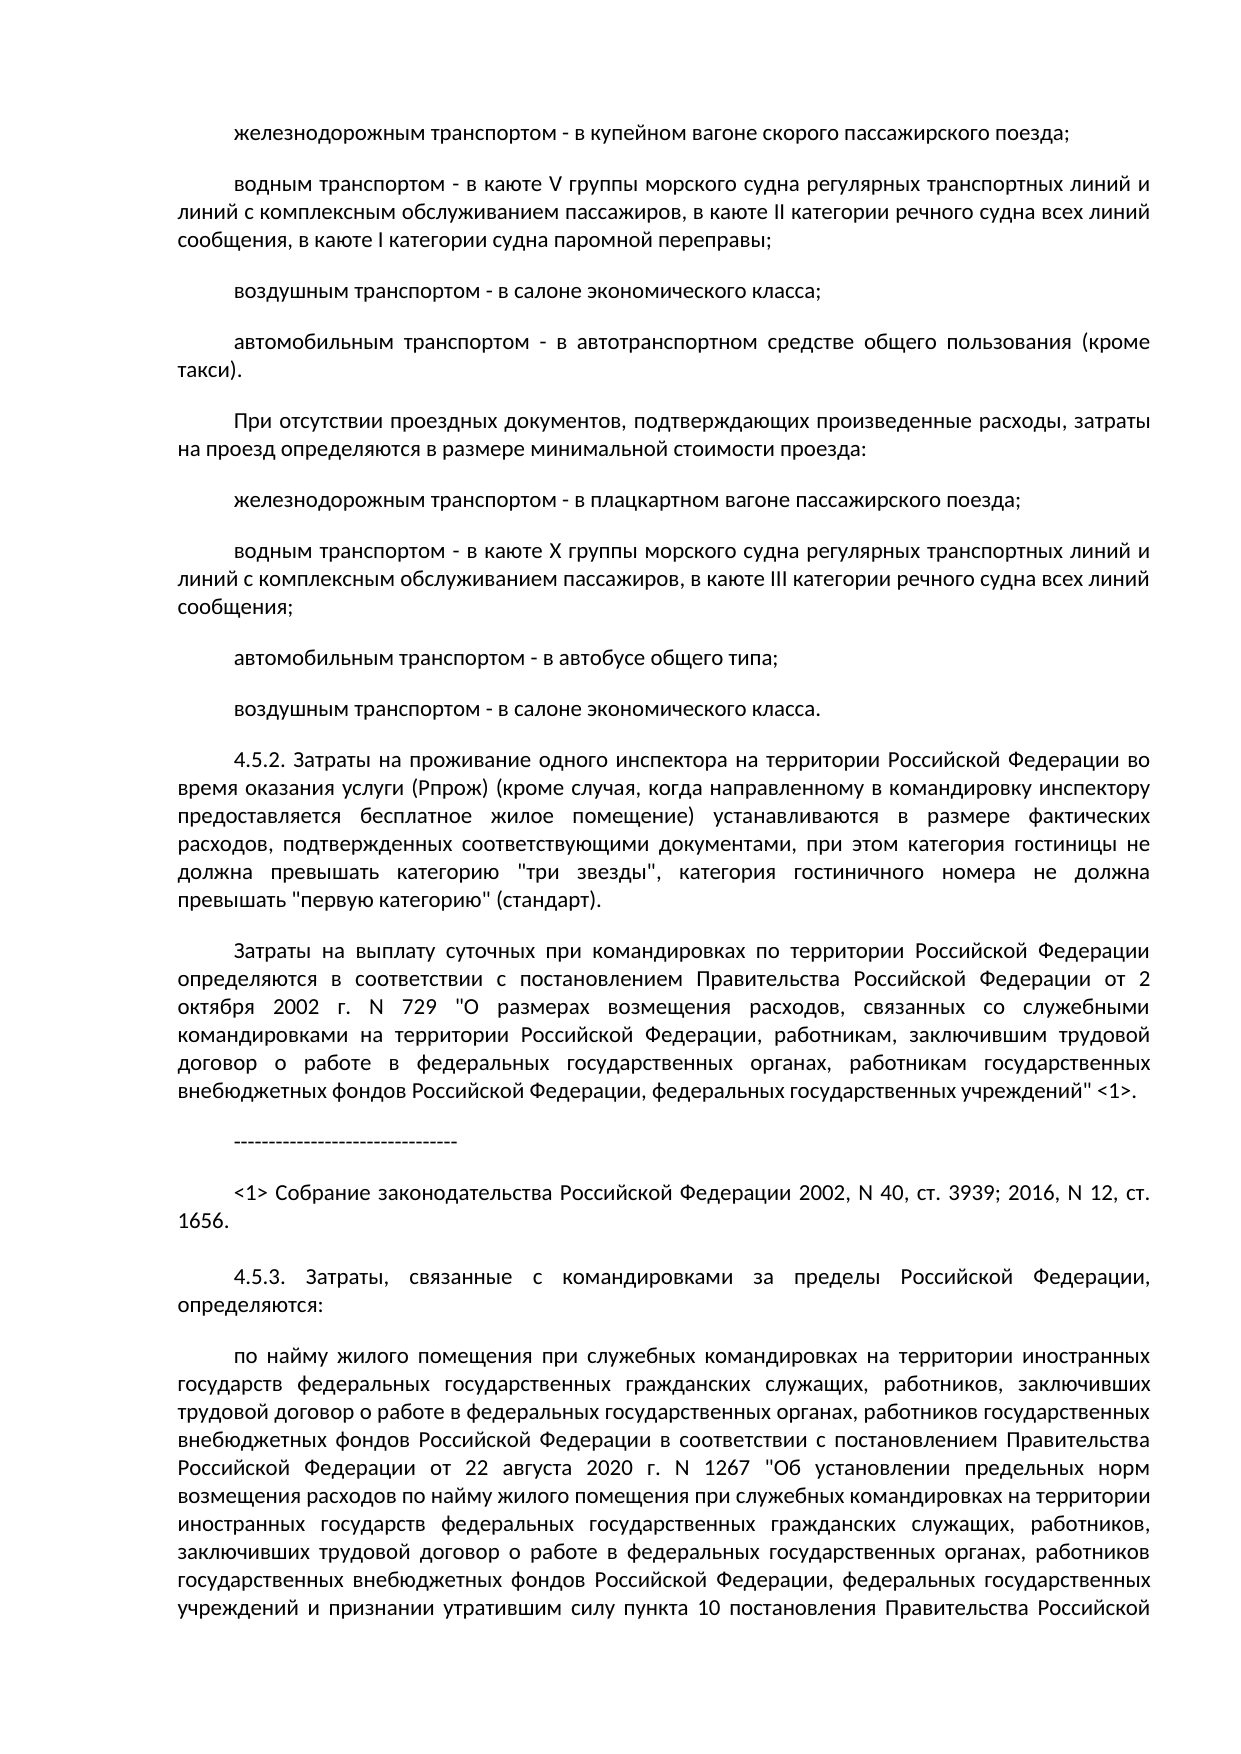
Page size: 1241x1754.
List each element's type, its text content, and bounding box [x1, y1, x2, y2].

text При отсутствии проездных документов, подтверждающих произведенные расходы, затраты на проезд определяются в размере минимальной стоимости проезда: [177, 406, 1152, 462]
text водным транспортом - в каюте X группы морского судна регулярных транспортных линий и линий с комплексным обслуживанием пассажиров, в каюте III категории речного судна всех линий сообщения; [177, 536, 1152, 620]
text автомобильным транспортом - в автотранспортном средстве общего пользования (кроме такси). [177, 327, 1152, 383]
text <1> Собрание законодательства Российской Федерации 2002, N 40, ст. 3939; 2016, N 12, ст. 1656. [177, 1178, 1152, 1234]
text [177, 1341, 1152, 1621]
text автомобильным транспортом - в автобусе общего типа; [177, 643, 1152, 671]
text Затраты на выплату суточных при командировках по территории Российской Федерации определяются в соответствии с постановлением Правительства Российской Федерации от 2 октября 2002 г. N 729 "О размерах возмещения расходов, связанных со служебными командировками на территории Российской Федерации, работникам, заключившим трудовой договор о работе в федеральных государственных органах, работникам государственных внебюджетных фондов Российской Федерации, федеральных государственных учреждений" <1>. [177, 936, 1152, 1104]
text 4.5.3. Затраты, связанные с командировками за пределы Российской Федерации, определяются: [177, 1262, 1152, 1318]
text 4.5.2. Затраты на проживание одного инспектора на территории Российской Федерации во время оказания услуги (Рпрож) (кроме случая, когда направленному в командировку инспектору предоставляется бесплатное жилое помещение) устанавливаются в размере фактических расходов, подтвержденных соответствующими документами, при этом категория гостиницы не должна превышать категорию "три звезды", категория гостиничного номера не должна превышать "первую категорию" (стандарт). [177, 745, 1152, 913]
text -------------------------------- [177, 1127, 1152, 1155]
text воздушным транспортом - в салоне экономического класса; [177, 276, 1152, 304]
text железнодорожным транспортом - в плацкартном вагоне пассажирского поезда; [177, 485, 1152, 513]
text железнодорожным транспортом - в купейном вагоне скорого пассажирского поезда; [177, 118, 1152, 146]
text воздушным транспортом - в салоне экономического класса. [177, 694, 1152, 722]
text водным транспортом - в каюте V группы морского судна регулярных транспортных линий и линий с комплексным обслуживанием пассажиров, в каюте II категории речного судна всех линий сообщения, в каюте I категории судна паромной переправы; [177, 169, 1152, 253]
